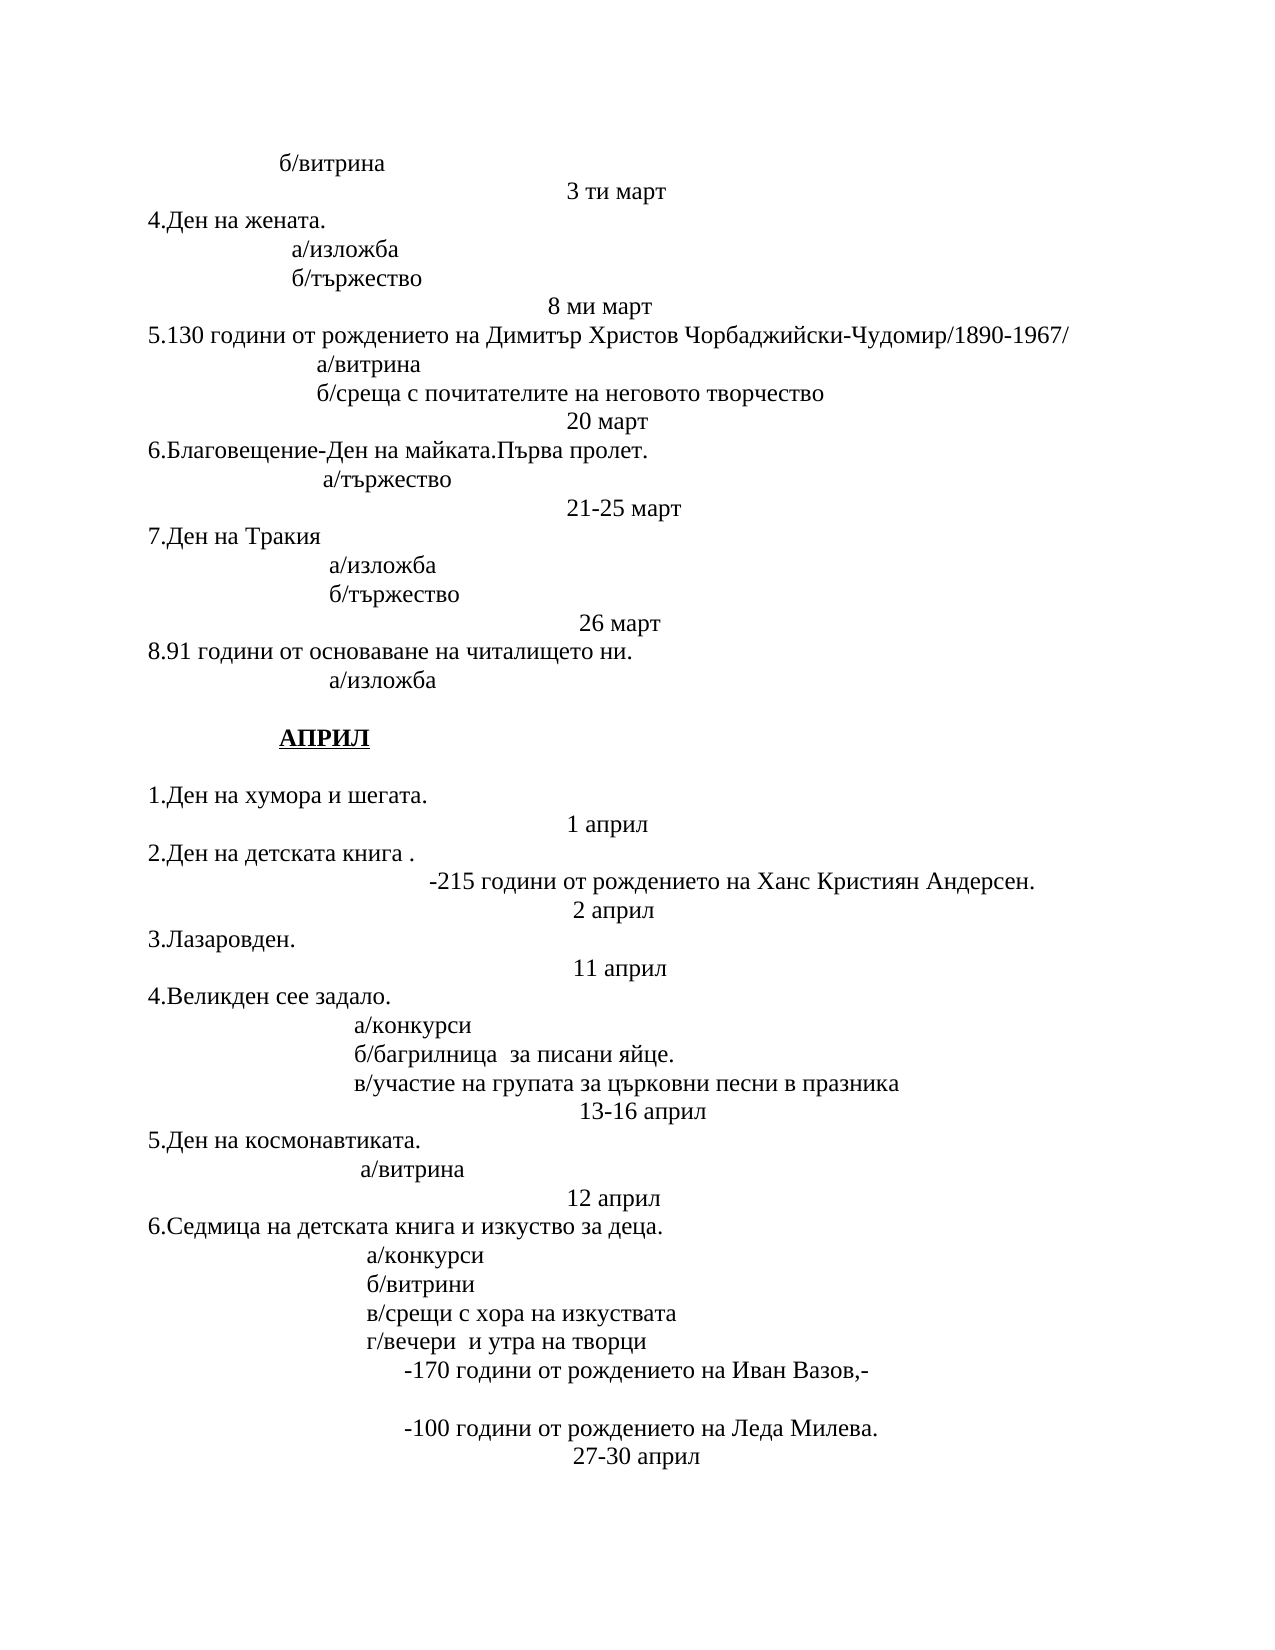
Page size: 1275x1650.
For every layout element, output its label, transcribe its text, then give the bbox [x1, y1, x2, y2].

text 12 април [148, 1183, 1127, 1211]
text 26 март [148, 608, 1127, 636]
text -215 години от рождението на Ханс Кристиян Андерсен. [148, 866, 1127, 895]
text г/вечери и утра на творци [148, 1326, 1127, 1355]
text 6.Седмица на детската книга и изкуство за деца. [148, 1211, 1127, 1240]
text а/тържество [148, 464, 1127, 493]
text а/изложба [148, 550, 1127, 579]
text 6.Благовещение-Ден на майката.Първа пролет. [148, 435, 1127, 464]
text 1.Ден на хумора и шегата. [148, 780, 1127, 809]
text б/тържество [148, 263, 1127, 291]
text а/витрина [148, 349, 1127, 378]
text б/витрина [148, 148, 1127, 176]
text -100 години от рождението на Леда Милева. [148, 1413, 1127, 1441]
text 20 март [148, 406, 1127, 435]
text 27-30 април [148, 1441, 1127, 1470]
text 4.Великден сее задало. [148, 981, 1127, 1010]
text 11 април [148, 953, 1127, 981]
text 5.Ден на космонавтиката. [148, 1125, 1127, 1154]
text 1 април [148, 809, 1127, 838]
text б/багрилница за писани яйце. [148, 1039, 1127, 1068]
text 7.Ден на Тракия [148, 521, 1127, 550]
text 4.Ден на жената. [148, 205, 1127, 234]
text 2.Ден на детската книга . [148, 838, 1127, 866]
text 3 ти март [148, 176, 1127, 205]
text 8 ми март [148, 291, 1127, 320]
text 8.91 години от основаване на читалището ни. [148, 636, 1127, 665]
text 21-25 март [148, 493, 1127, 521]
text 13-16 април [148, 1096, 1127, 1125]
text б/среща с почитателите на неговото творчество [148, 378, 1127, 406]
text 5.130 години от рождението на Димитър Христов Чорбаджийски-Чудомир/1890-1967/ [148, 320, 1127, 349]
text 2 април [148, 895, 1127, 924]
text б/тържество [148, 579, 1127, 608]
text -170 години от рождението на Иван Вазов,- [148, 1355, 1127, 1384]
text а/витрина [148, 1154, 1127, 1183]
text б/витрини [148, 1269, 1127, 1298]
text а/изложба [148, 234, 1127, 263]
text 3.Лазаровден. [148, 924, 1127, 953]
text АПРИЛ [148, 723, 1127, 751]
text а/конкурси [148, 1240, 1127, 1269]
text в/срещи с хора на изкуствата [148, 1298, 1127, 1326]
text а/изложба [148, 665, 1127, 694]
text в/участие на групата за църковни песни в празника [148, 1068, 1127, 1096]
text а/конкурси [148, 1010, 1127, 1039]
